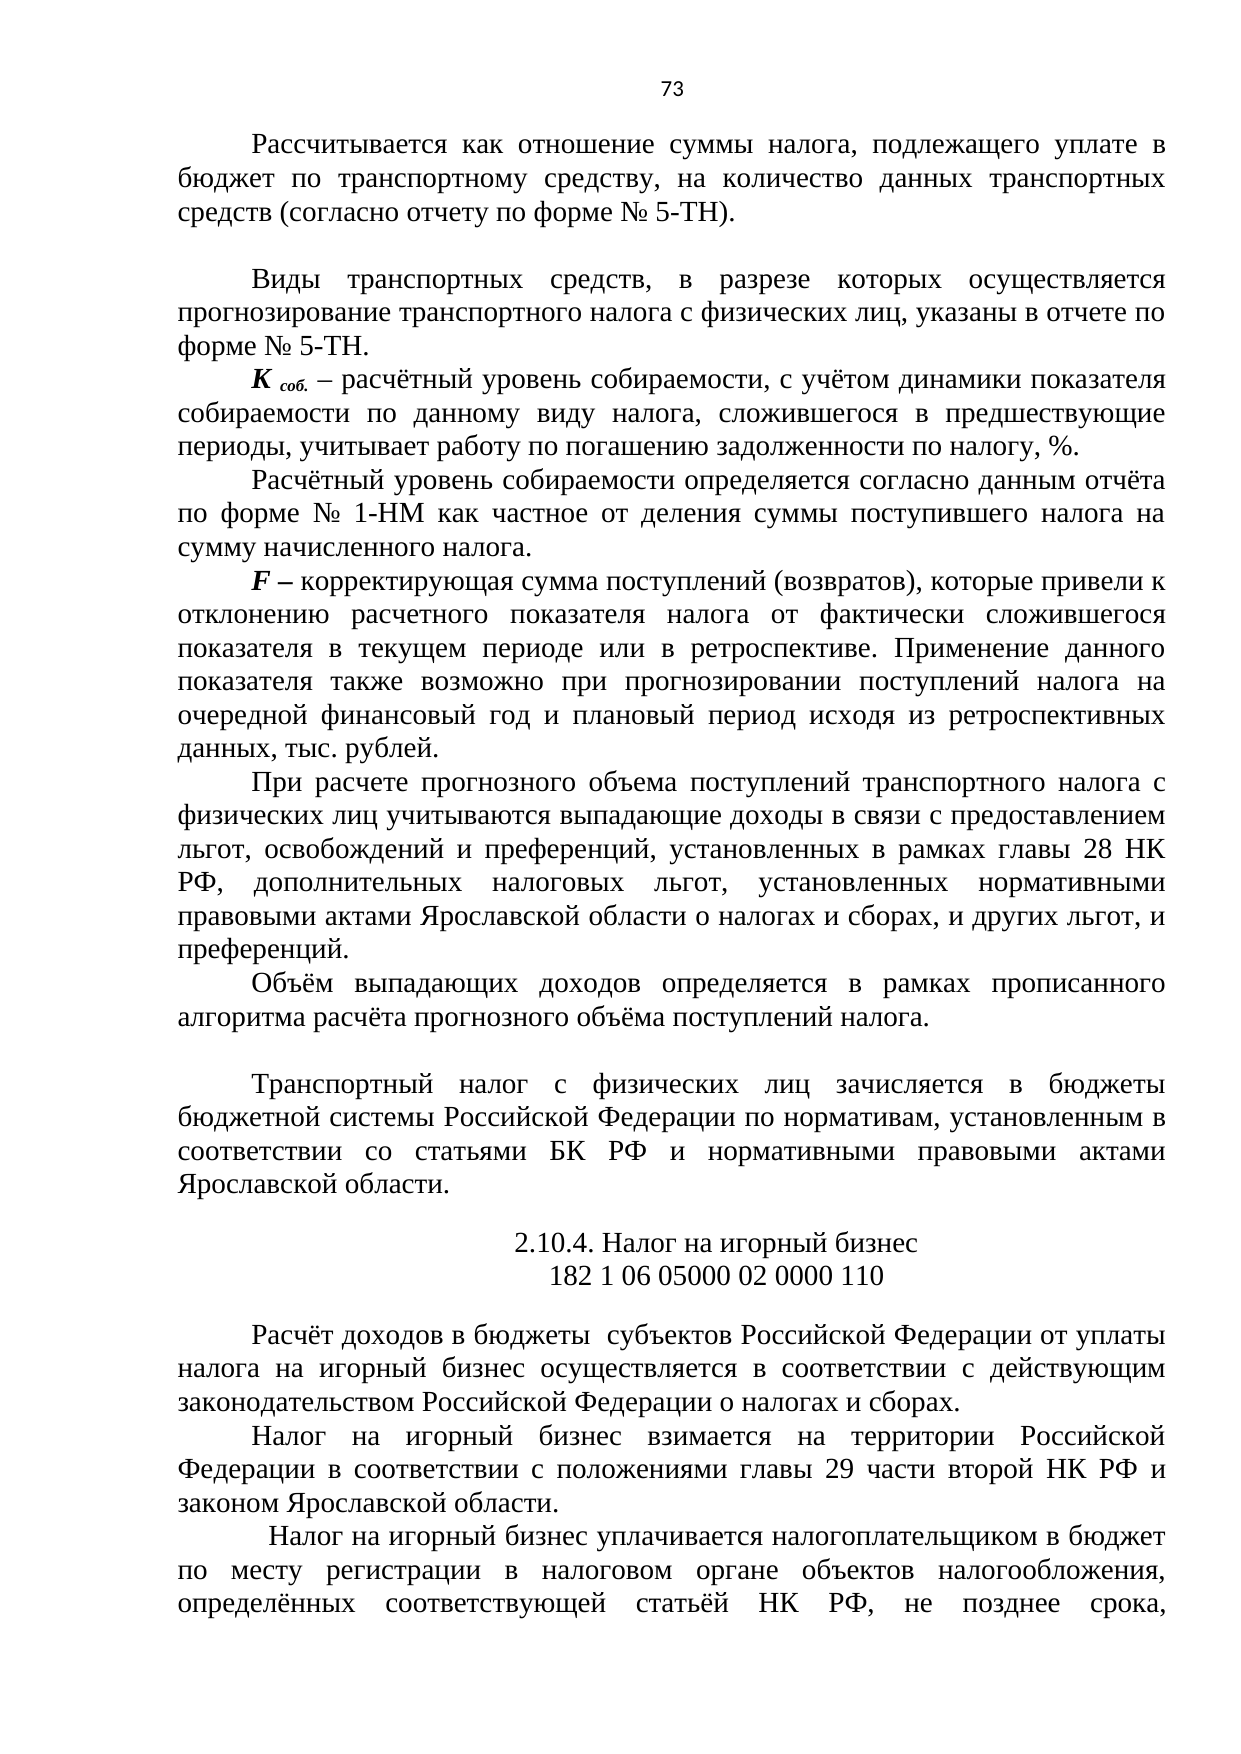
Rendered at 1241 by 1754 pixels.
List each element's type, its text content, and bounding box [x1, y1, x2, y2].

text Рассчитывается как отношение суммы налога, подлежащего уплате в бюджет по транспортному средству, на количество данных транспортных средств (согласно отчету по форме № 5-ТН). [177, 127, 1167, 227]
text F – корректирующая сумма поступлений (возвратов), которые привели к отклонению расчетного показателя налога от фактически сложившегося показателя в текущем периоде или в ретроспективе. Применение данного показателя также возможно при прогнозировании поступлений налога на очередной финансовый год и плановый период исходя из ретроспективных данных, тыс. рублей. [177, 563, 1167, 764]
text Налог на игорный бизнес взимается на территории Российской Федерации в соответствии с положениями главы 29 части второй НК РФ и законом Ярославской области. [177, 1418, 1167, 1518]
text Расчётный уровень собираемости определяется согласно данным отчёта по форме № 1-НМ как частное от деления суммы поступившего налога на сумму начисленного налога. [177, 462, 1167, 563]
text При расчете прогнозного объема поступлений транспортного налога с физических лиц учитываются выпадающие доходы в связи с предоставлением льгот, освобождений и преференций, установленных в рамках главы 28 НК РФ, дополнительных налоговых льгот, установленных нормативными правовыми актами Ярославской области о налогах и сборах, и других льгот, и преференций. [177, 764, 1167, 965]
text Транспортный налог с физических лиц зачисляется в бюджеты бюджетной системы Российской Федерации по нормативам, установленным в соответствии со статьями БК РФ и нормативными правовыми актами Ярославской области. [177, 1066, 1167, 1200]
text Объём выпадающих доходов определяется в рамках прописанного алгоритма расчёта прогнозного объёма поступлений налога. [177, 965, 1167, 1032]
text Расчёт доходов в бюджеты субъектов Российской Федерации от уплаты налога на игорный бизнес осуществляется в соответствии с действующим законодательством Российской Федерации о налогах и сборах. [177, 1317, 1167, 1418]
text K соб. – расчётный уровень собираемости, с учётом динамики показателя собираемости по данному виду налога, сложившегося в предшествующие периоды, учитывает работу по погашению задолженности по налогу, %. [177, 361, 1167, 462]
text Виды транспортных средств, в разрезе которых осуществляется прогнозирование транспортного налога с физических лиц, указаны в отчете по форме № 5-ТН. [177, 261, 1167, 361]
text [177, 1518, 1167, 1619]
subtitle 2.10.4. Налог на игорный бизнес 182 1 06 05000 02 0000 110 [384, 1225, 1048, 1292]
